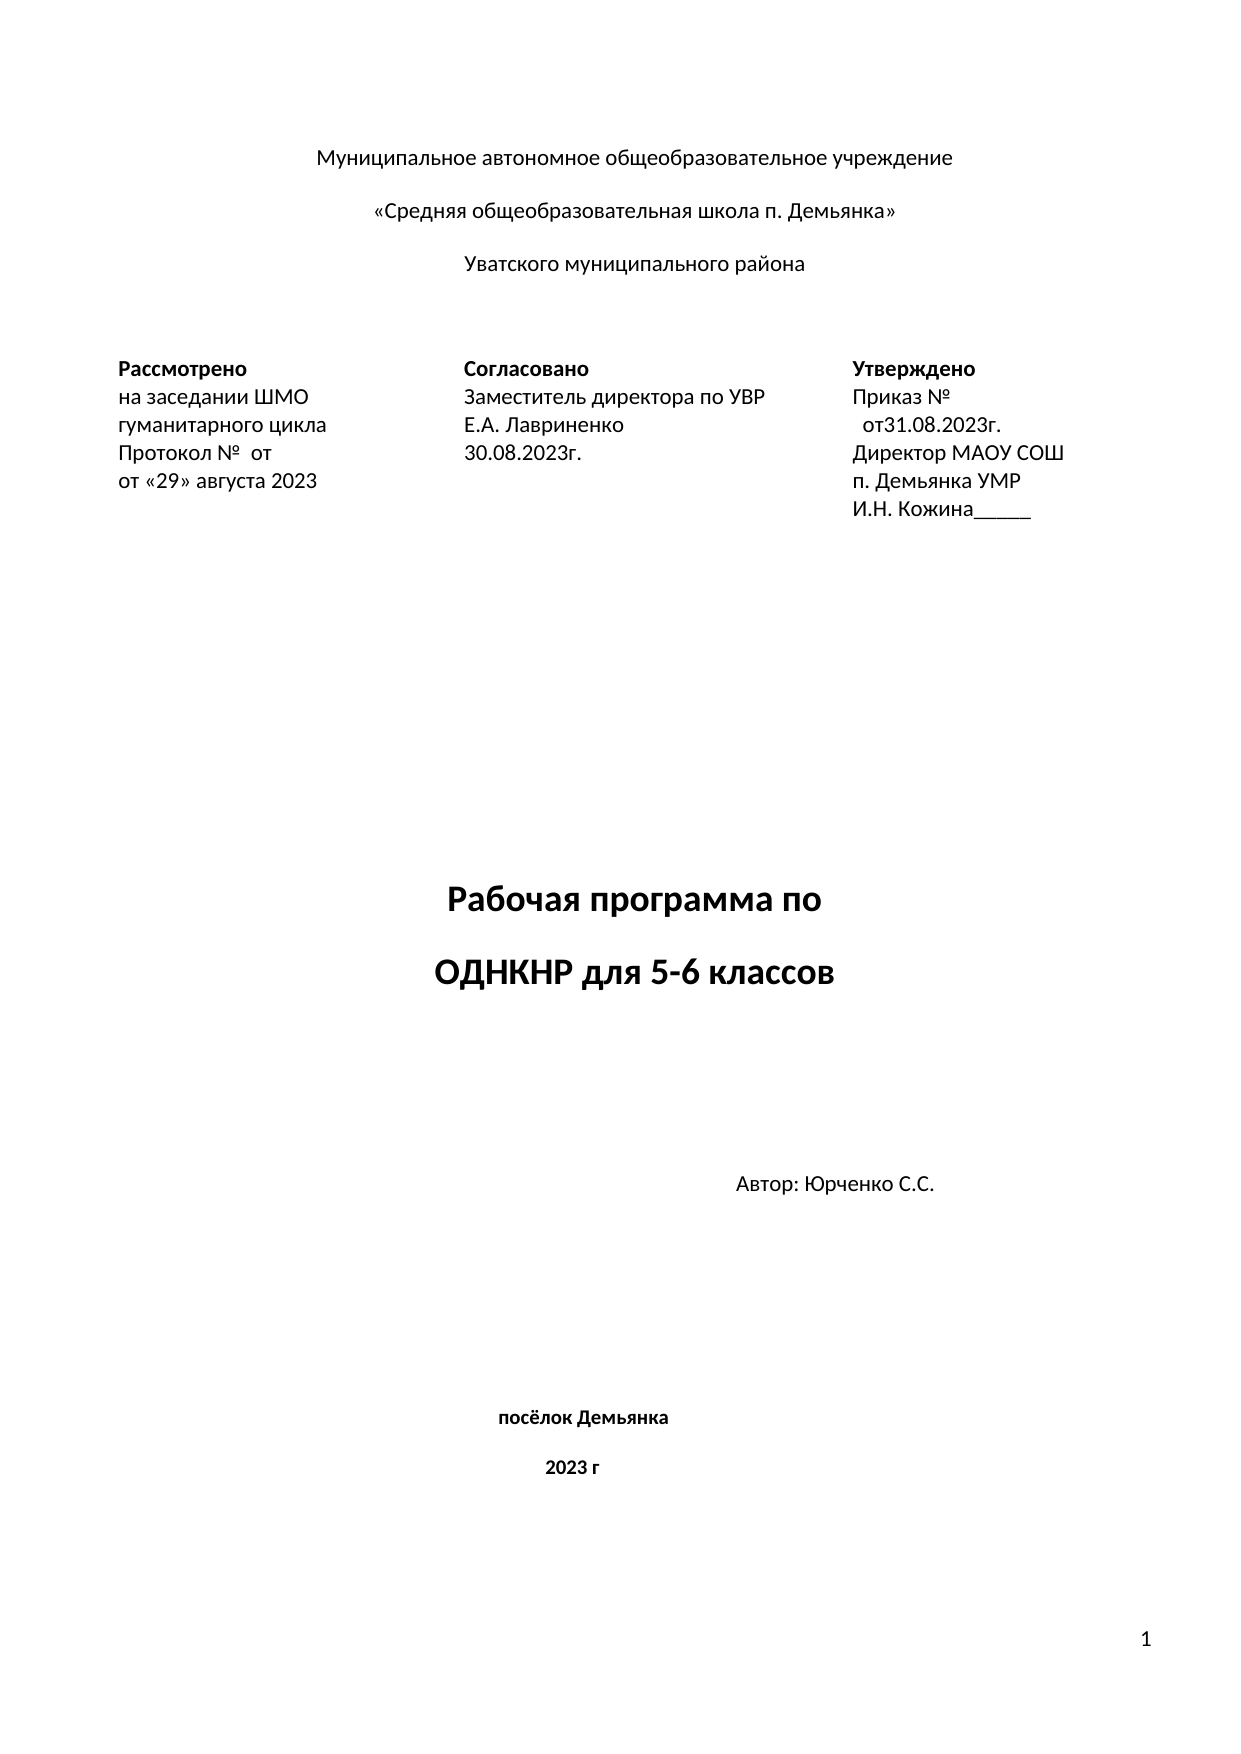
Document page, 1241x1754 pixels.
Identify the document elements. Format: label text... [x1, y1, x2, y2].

table_header Утверждено Приказ № от31.08.2023г. Директор МАОУ СОШ п. Демьянка УМР И.Н. Кожина_____ [841, 354, 1154, 572]
table_header Рассмотрено на заседании ШМО гуманитарного цикла Протокол № от от «29» августа 2023 [107, 354, 453, 572]
text 2023 г [118, 1454, 1152, 1480]
text Муниципальное автономное общеобразовательное учреждение [118, 143, 1152, 171]
text Автор: Юрченко С.С. [118, 1169, 1153, 1197]
table_header Согласовано Заместитель директора по УВР Е.А. Лавриненко 30.08.2023г. [453, 354, 841, 572]
text посёлок Демьянка [118, 1404, 1152, 1430]
text ОДНКНР для 5-6 классов [118, 948, 1152, 994]
text Рабочая программа по [118, 875, 1152, 921]
text Уватского муниципального района [118, 249, 1152, 277]
text «Средняя общеобразовательная школа п. Демьянка» [118, 196, 1152, 224]
